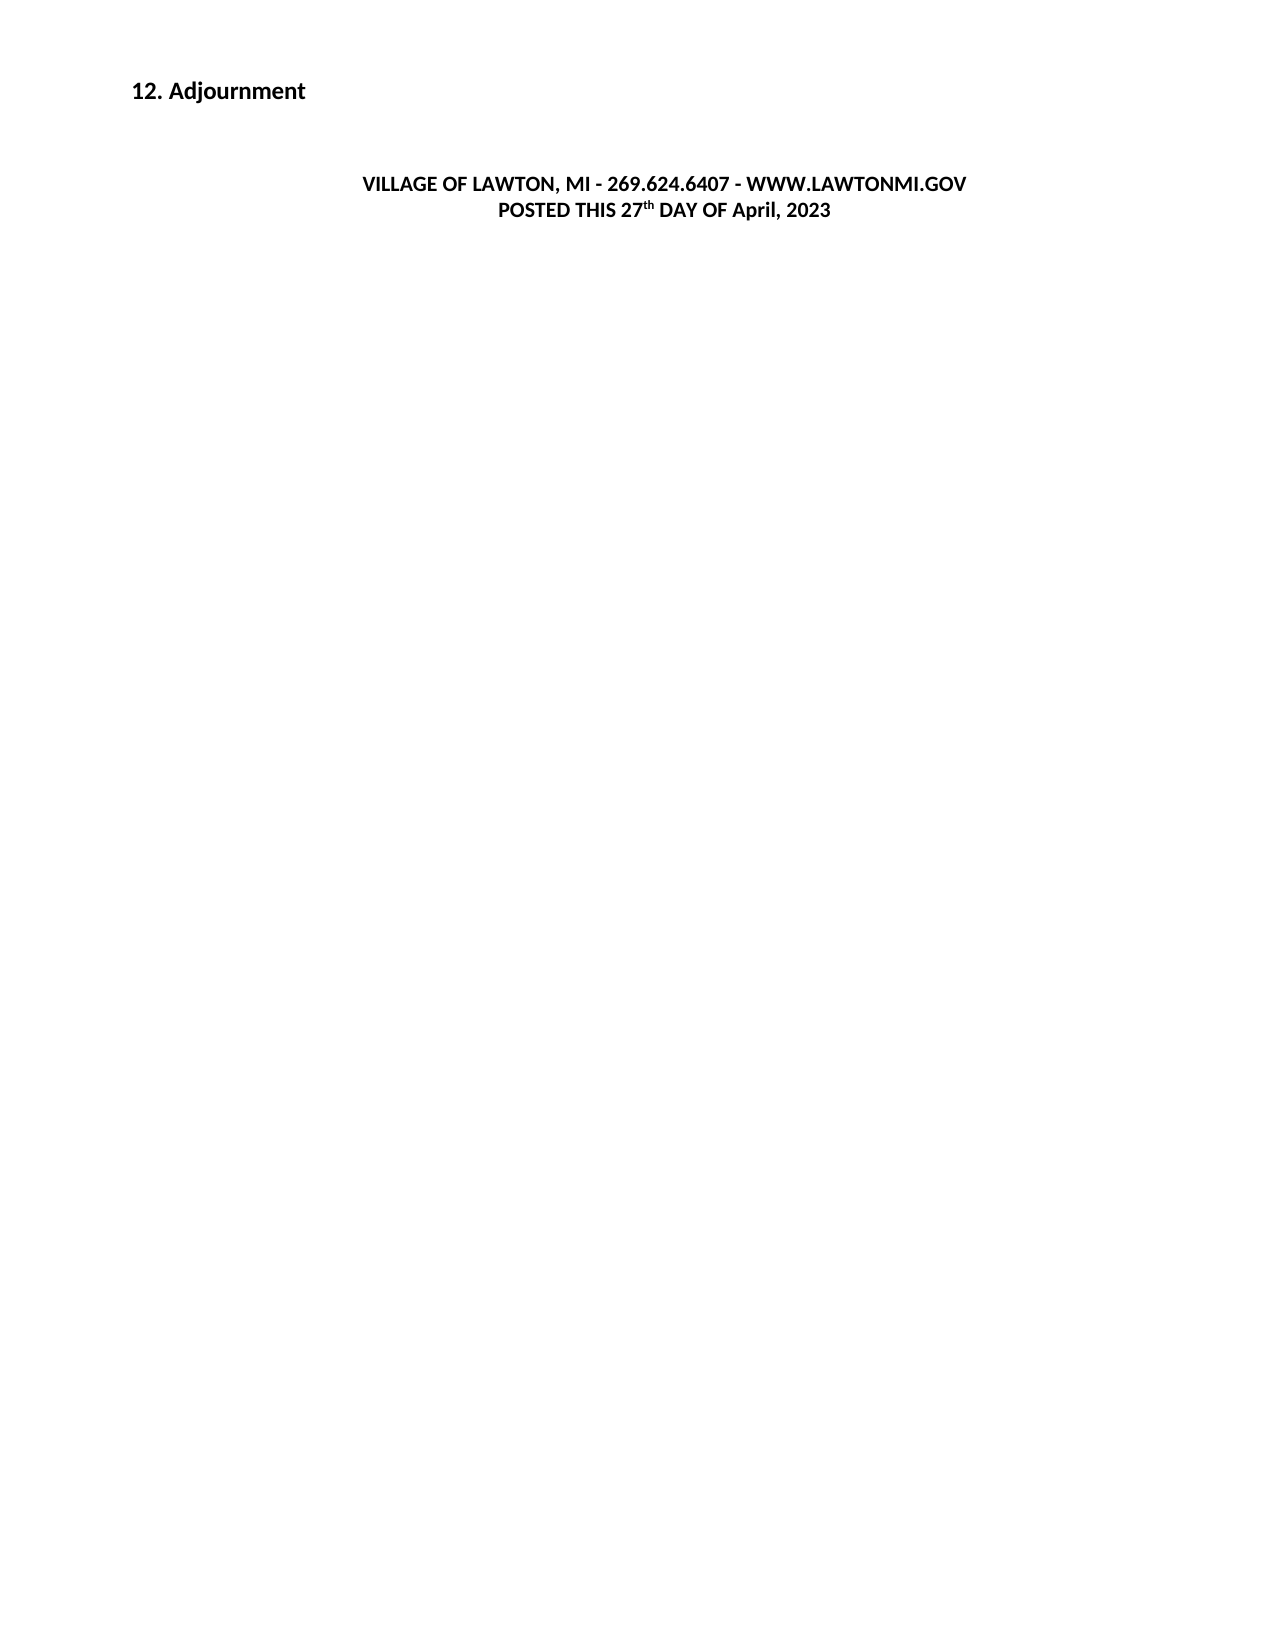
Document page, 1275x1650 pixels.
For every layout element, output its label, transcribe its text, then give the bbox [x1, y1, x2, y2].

list Adjournment [131, 75, 1162, 106]
text POSTED THIS 27th DAY OF April, 2023 [283, 197, 1045, 223]
text VILLAGE OF LAWTON, MI - 269.624.6407 - WWW.LAWTONMI.GOV [283, 170, 1045, 197]
